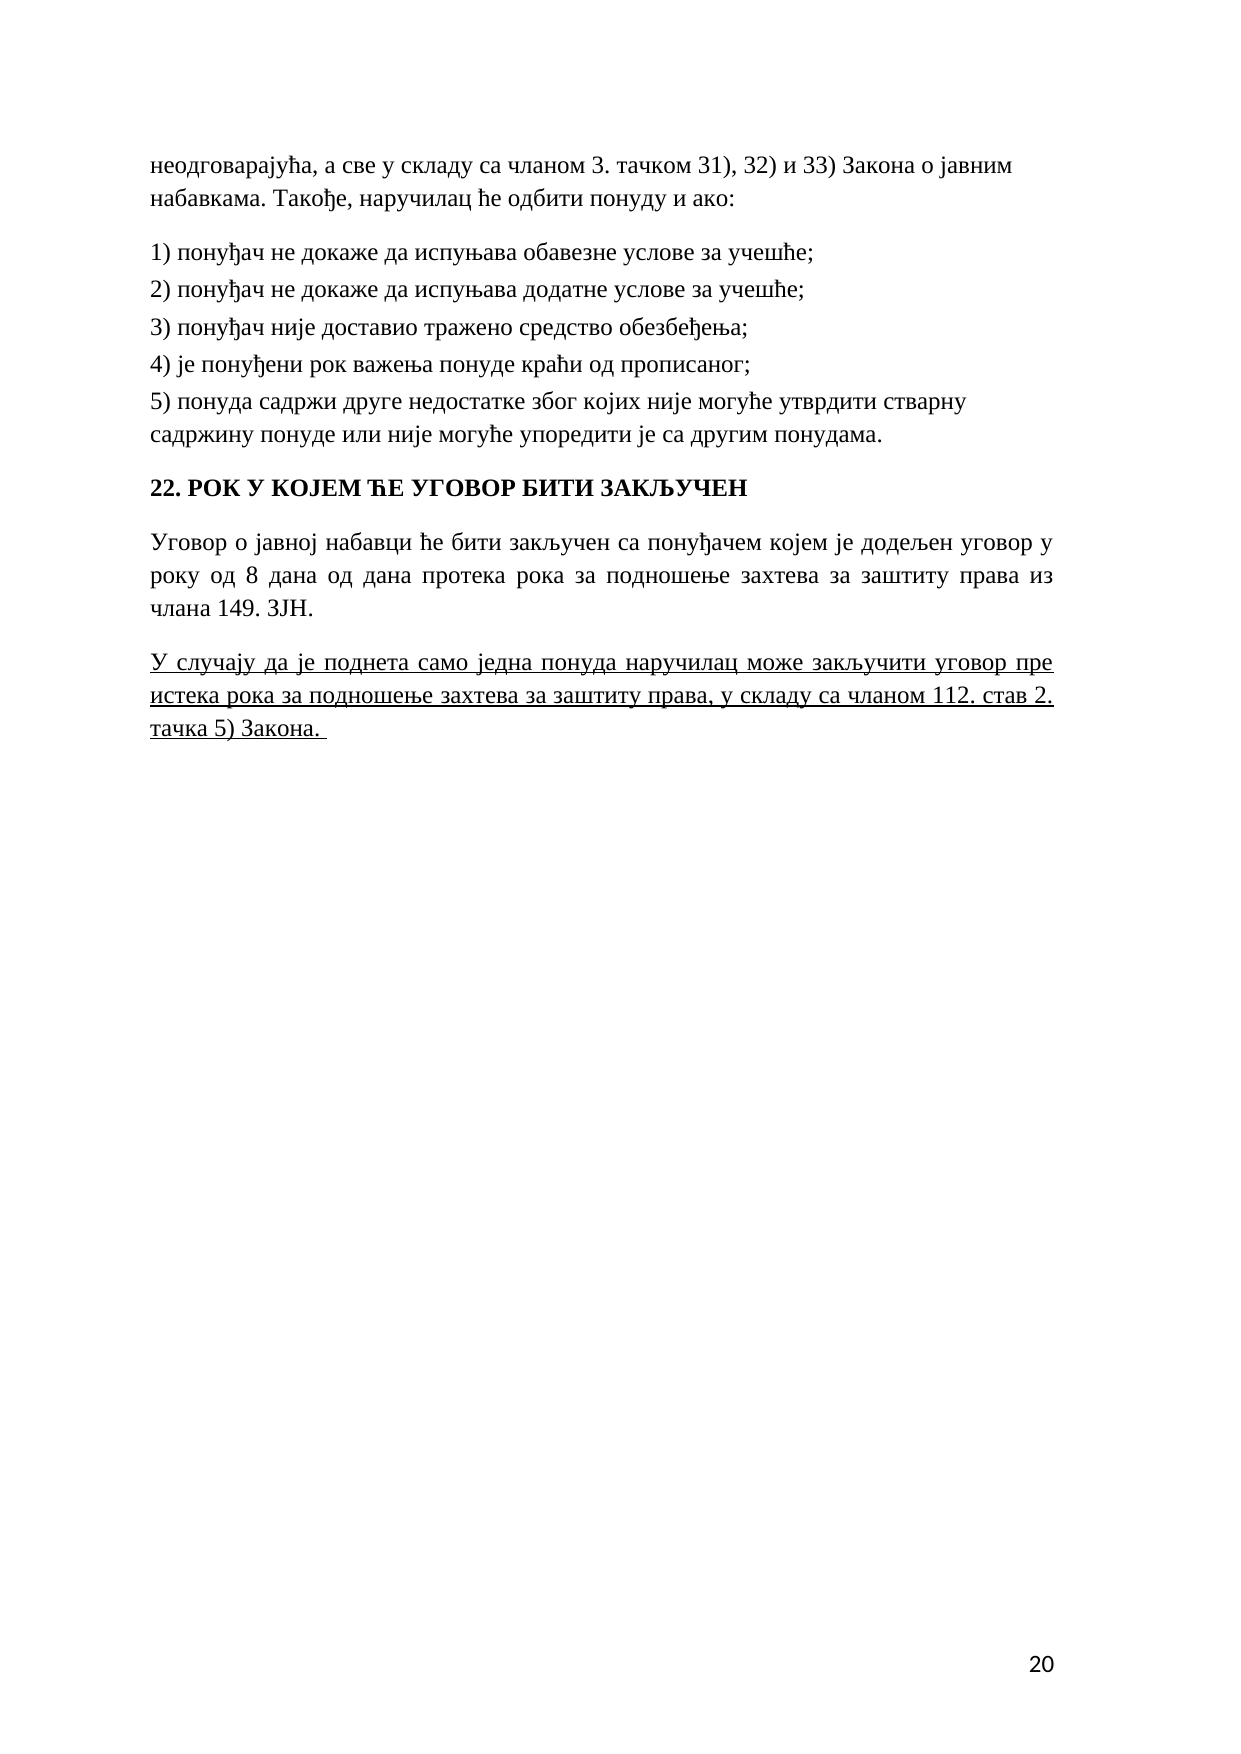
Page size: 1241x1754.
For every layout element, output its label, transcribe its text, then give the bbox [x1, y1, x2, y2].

text У случају да је поднета само једна понуда наручилац може закључити уговор пре истека рока за подношење захтева за заштиту права, у складу са чланом 112. став 2. тачка 5) Закона. [150, 647, 1054, 672]
text 5) понуда садржи друге недостатке због којих није могуће утврдити стварну садржину понуде или није могуће упоредити је са другим понудама. [150, 386, 1054, 448]
text 22. РОК У КОЈЕМ ЋЕ УГОВОР БИТИ ЗАКЉУЧЕН [150, 473, 1054, 502]
text 4) је понуђени рок важења понуде краћи од прописаног; [150, 349, 1054, 378]
text 2) понуђач не докаже да испуњава додатне услове за учешће; [150, 274, 1054, 303]
text 3) понуђач није доставио тражено средство обезбеђења; [150, 312, 1054, 340]
text 1) понуђач не докаже да испуњава обавезне услове за учешће; [150, 237, 1054, 266]
text У случају да је поднета само једна понуда наручилац може закључити уговор пре истека рока за подношење захтева за заштиту права, у складу са чланом 112. став 2. тачка 5) Закона. [150, 673, 1054, 705]
text У случају да је поднета само једна понуда наручилац може закључити уговор пре истека рока за подношење захтева за заштиту права, у складу са чланом 112. став 2. тачка 5) Закона. [150, 707, 1054, 742]
text Уговор о јавној набавци ће бити закључен са понуђачем којем је додељен уговор у року од 8 дана од дана протека рока за подношење захтева за заштиту права из члана 149. ЗЈН. [150, 527, 1054, 622]
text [150, 150, 1054, 212]
